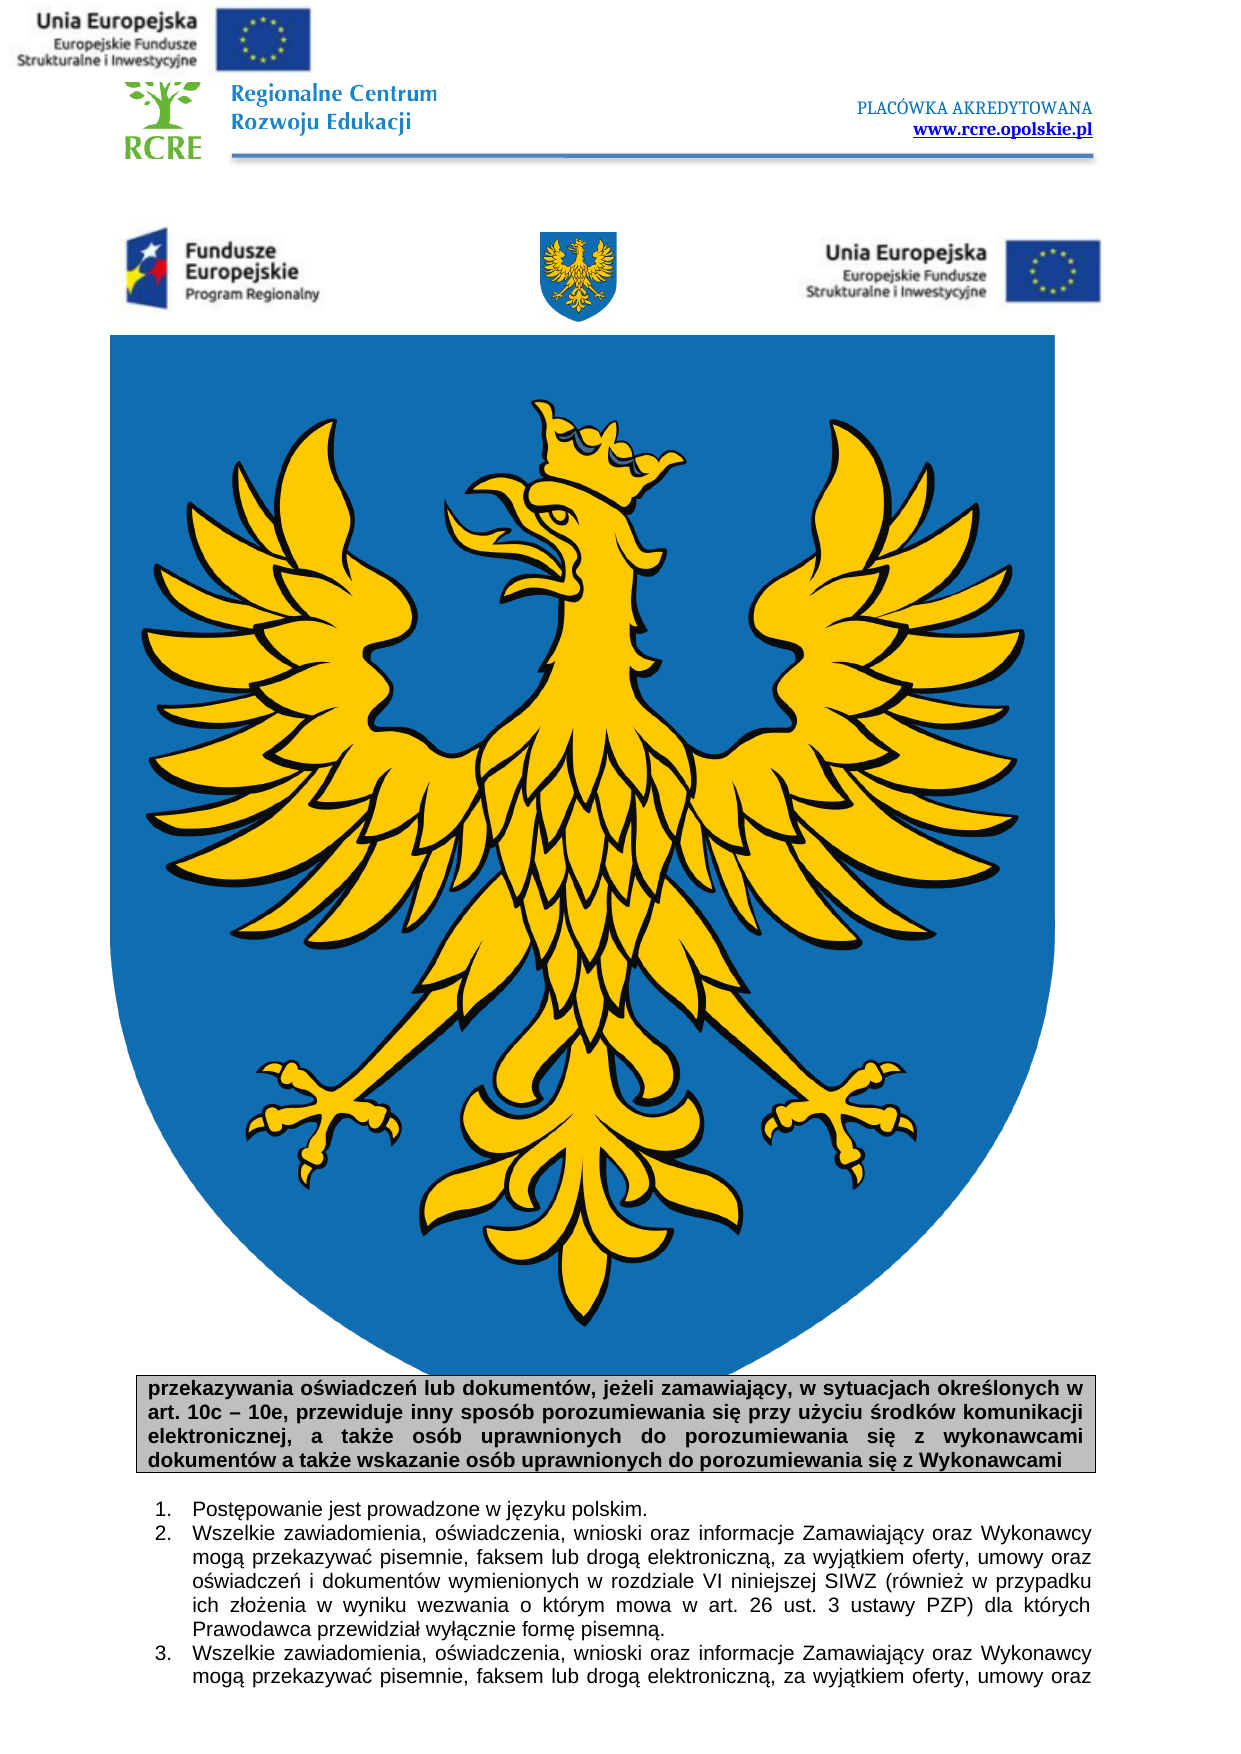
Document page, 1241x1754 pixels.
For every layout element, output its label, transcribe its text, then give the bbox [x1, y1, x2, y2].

picture [0, 0, 437, 159]
picture [789, 231, 1108, 313]
list Wszelkie zawiadomienia, oświadczenia, wnioski oraz informacje Zamawiający oraz Wykonawcy mogą przekazywać pisemnie, faksem lub drogą elektroniczną, za wyjątkiem oferty, umowy oraz oświadczeń i dokumentów wymienionych w rozdziale VI niniejszej SIWZ (również w przypadku ich złożenia w wyniku wezwania o którym mowa w art. 26 ust. 3 ustawy PZP) dla których Prawodawca przewidział wyłącznie formę pisemną. [154, 1521, 1093, 1640]
picture [540, 232, 617, 322]
picture [110, 335, 1055, 1375]
list Postępowanie jest prowadzone w języku polskim. [154, 1497, 1093, 1521]
list Wszelkie zawiadomienia, oświadczenia, wnioski oraz informacje Zamawiający oraz Wykonawcy mogą przekazywać pisemnie, faksem lub drogą elektroniczną, za wyjątkiem oferty, umowy oraz oświadczeń i dokumentów wymienionych w rozdziale VI niniejszej SIWZ (również w przypadku ich złożenia w wyniku wezwania o którym mowa w art. 26 ust. 3 ustawy PZP) dla których Prawodawca przewidział wyłącznie formę pisemną. [154, 1640, 1093, 1688]
table_header Rozdział VII informacje o sposobie porozumiewania się Zamawiającego z Wykonawcami oraz przekazywania oświadczeń lub dokumentów, jeżeli zamawiający, w sytuacjach określonych w art. 10c – 10e, przewiduje inny sposób porozumiewania się przy użyciu środków komunikacji elektronicznej, a także osób uprawnionych do porozumiewania się z wykonawcami dokumentów a także wskazanie osób uprawnionych do porozumiewania się z Wykonawcami [137, 1376, 1095, 1472]
picture [110, 218, 339, 322]
